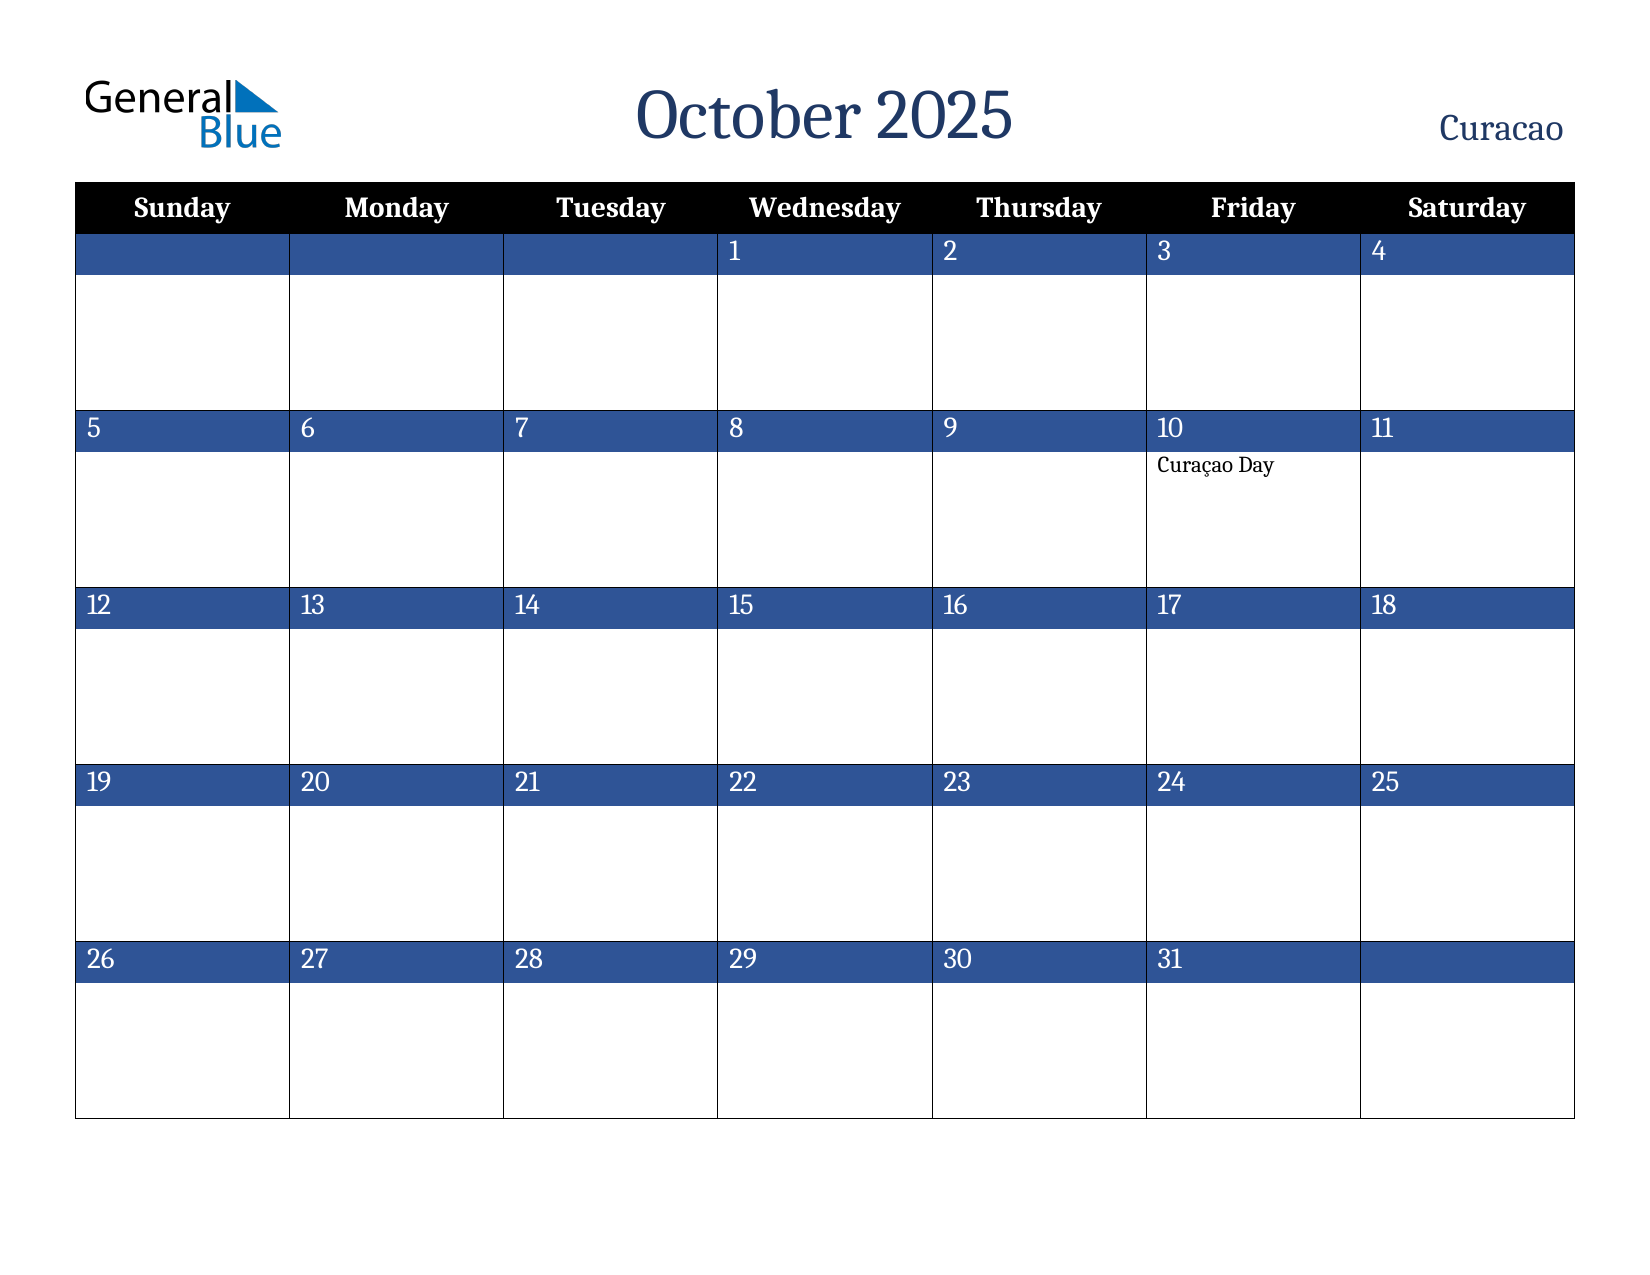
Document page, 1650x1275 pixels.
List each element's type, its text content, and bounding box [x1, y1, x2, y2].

picture [86, 80, 281, 148]
table_cell Saturday [1361, 183, 1574, 233]
table_header [76, 75, 503, 182]
table_cell [290, 983, 503, 1118]
table_cell [1147, 629, 1360, 764]
table_cell [290, 629, 503, 764]
table_cell [290, 452, 503, 587]
table_cell [933, 275, 1146, 410]
table_header Curacao [1146, 75, 1574, 182]
table_cell 6 [290, 411, 503, 452]
table_cell [290, 275, 503, 410]
table_cell [933, 629, 1146, 764]
table_cell [1361, 452, 1574, 587]
table_cell [933, 452, 1146, 587]
table_cell 19 [76, 765, 289, 806]
table_cell [504, 983, 717, 1118]
table_cell [504, 452, 717, 587]
table_cell [76, 629, 289, 764]
table_cell 30 [933, 942, 1146, 983]
table_cell 16 [933, 588, 1146, 629]
table_cell [718, 452, 932, 587]
table_cell 15 [718, 588, 932, 629]
table_cell 18 [1361, 588, 1574, 629]
table_cell [1361, 806, 1574, 941]
table_cell [718, 806, 932, 941]
table_cell [290, 806, 503, 941]
table_cell [76, 806, 289, 941]
table_cell 14 [504, 588, 717, 629]
table_cell [1361, 983, 1574, 1118]
table_cell [504, 275, 717, 410]
table_cell [718, 983, 932, 1118]
table_cell [1147, 983, 1360, 1118]
table_cell 21 [504, 765, 717, 806]
table_cell 13 [290, 588, 503, 629]
table_cell [933, 983, 1146, 1118]
table_cell 17 [1147, 588, 1360, 629]
table_cell 1 [718, 234, 932, 275]
table_cell 31 [1147, 942, 1360, 983]
table_cell [718, 629, 932, 764]
table_cell [504, 806, 717, 941]
table_cell 5 [76, 411, 289, 452]
table_header October 2025 [504, 75, 1146, 182]
table_cell [504, 234, 717, 275]
table_cell [1361, 629, 1574, 764]
table_cell 24 [1147, 765, 1360, 806]
table_cell 20 [290, 765, 503, 806]
table_cell Thursday [933, 183, 1146, 233]
table_cell [1361, 275, 1574, 410]
table_cell [933, 806, 1146, 941]
table_cell 2 [933, 234, 1146, 275]
table_cell Tuesday [504, 183, 717, 233]
table_cell 10 [1147, 411, 1360, 452]
table_cell [76, 452, 289, 587]
table_cell [718, 275, 932, 410]
table_cell Curaçao Day [1147, 452, 1360, 587]
table_cell 11 [1361, 411, 1574, 452]
table_cell Wednesday [718, 183, 932, 233]
table_cell [504, 629, 717, 764]
table_cell [76, 275, 289, 410]
table_cell 23 [933, 765, 1146, 806]
table_cell [1361, 942, 1574, 983]
table_cell 9 [933, 411, 1146, 452]
table_cell 12 [76, 588, 289, 629]
table_cell 28 [504, 942, 717, 983]
table_cell 29 [718, 942, 932, 983]
table_cell [1147, 806, 1360, 941]
table_cell Sunday [76, 183, 289, 233]
table_cell [76, 983, 289, 1118]
table_cell 4 [1361, 234, 1574, 275]
table_cell 25 [1361, 765, 1574, 806]
table_cell 7 [504, 411, 717, 452]
table_cell [1147, 275, 1360, 410]
table_cell [76, 234, 289, 275]
table_cell 26 [76, 942, 289, 983]
table_cell 3 [1147, 234, 1360, 275]
table_cell 8 [718, 411, 932, 452]
table_cell Monday [290, 183, 503, 233]
table_cell [290, 234, 503, 275]
table_cell Friday [1147, 183, 1360, 233]
table_cell 27 [290, 942, 503, 983]
table_cell 22 [718, 765, 932, 806]
